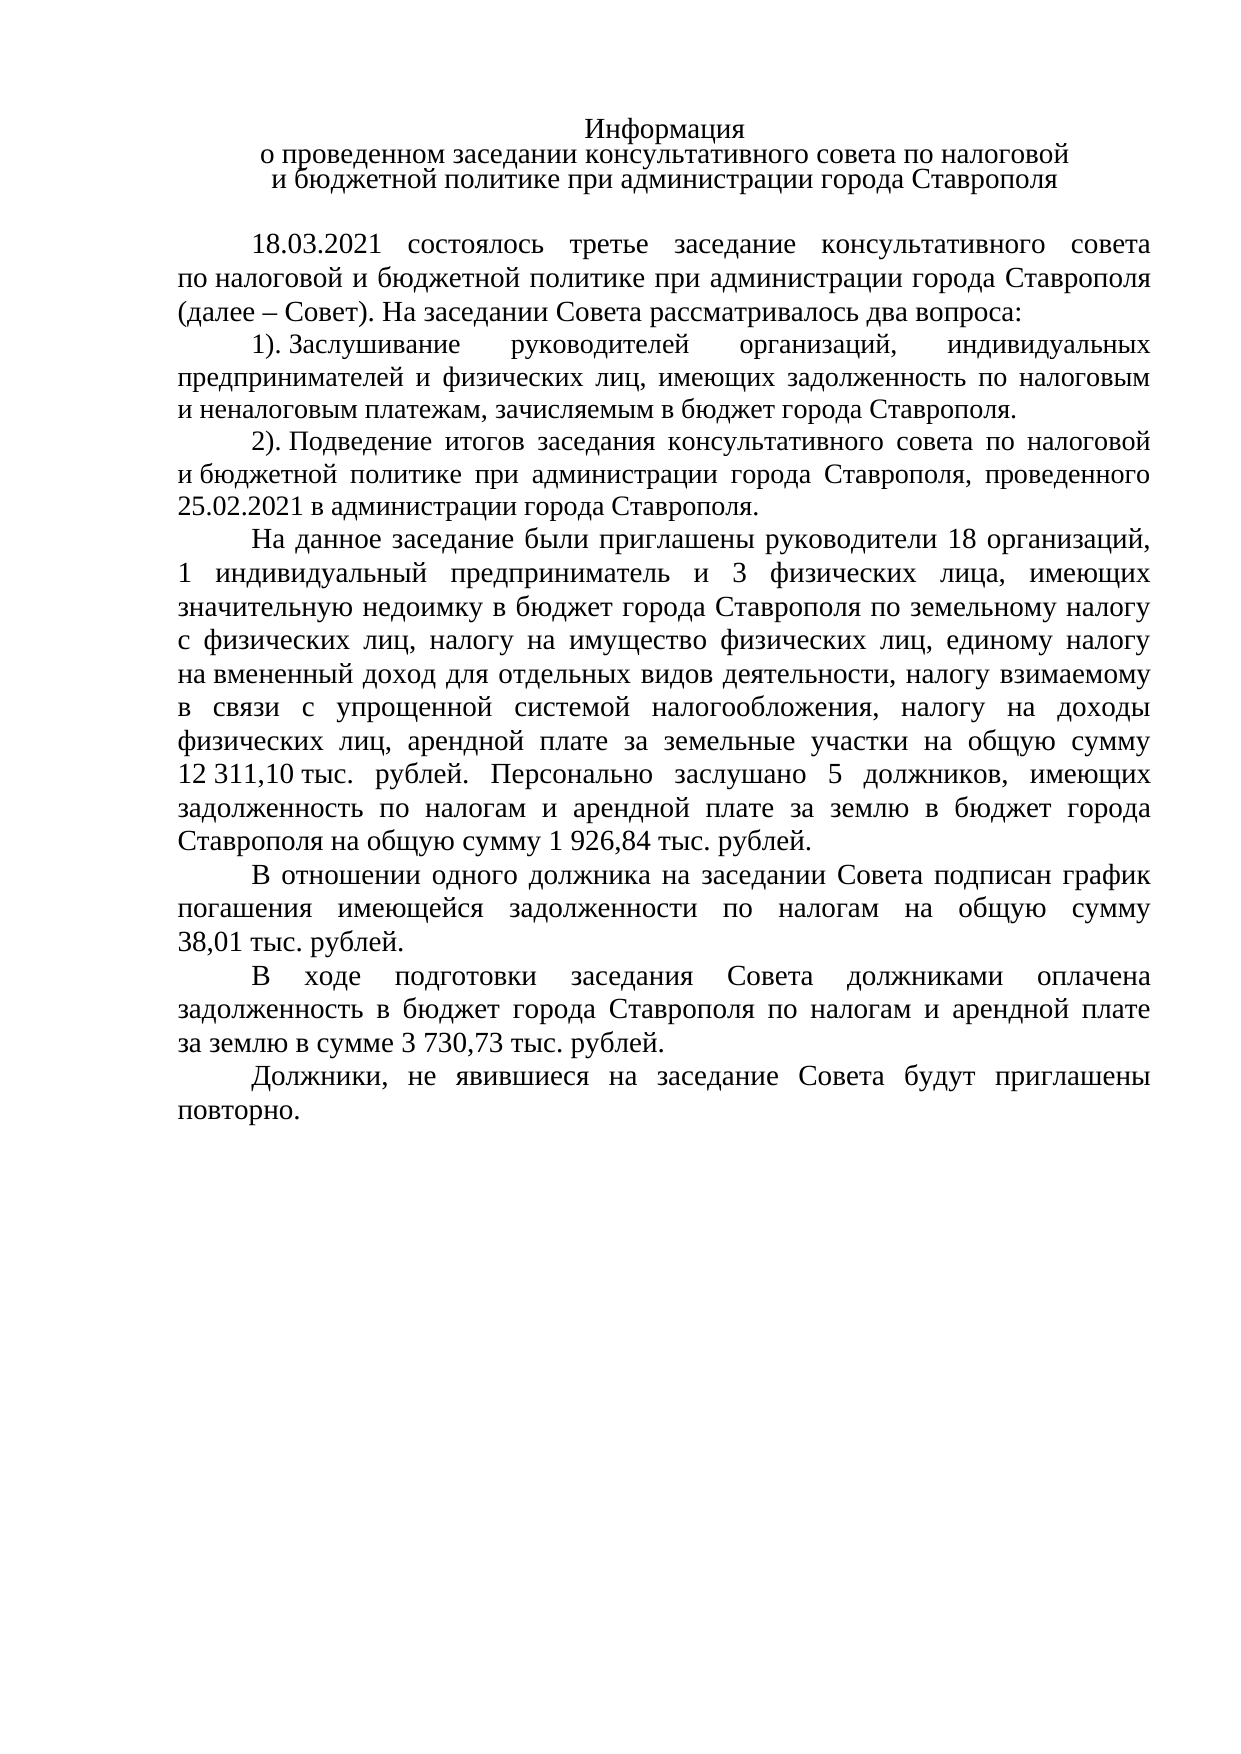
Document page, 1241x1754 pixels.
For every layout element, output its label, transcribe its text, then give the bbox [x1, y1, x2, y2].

text 2). Подведение итогов заседания консультативного совета по налоговой и бюджетной политике при администрации города Ставрополя, проведенного 25.02.2021 в администрации города Ставрополя. [177, 424, 1152, 522]
text В ходе подготовки заседания Совета должниками оплачена задолженность в бюджет города Ставрополя по налогам и арендной плате за землю в сумме 3 730,73 тыс. рублей. [177, 958, 1152, 1058]
text 1). Заслушивание руководителей организаций, индивидуальных предпринимателей и физических лиц, имеющих задолженность по налоговым и неналоговым платежам, зачисляемым в бюджет города Ставрополя. [177, 327, 1152, 424]
text Информация [177, 118, 629, 143]
text Должники, не явившиеся на заседание Совета будут приглашены повторно. [177, 1058, 1152, 1125]
text Информация [632, 118, 1152, 143]
text 18.03.2021 состоялось третье заседание консультативного совета по налоговой и бюджетной политике при администрации города Ставрополя (далее – Совет). На заседании Совета рассматривалось два вопроса: [177, 227, 1152, 327]
text о проведенном заседании консультативного совета по налоговой и бюджетной политике при администрации города Ставрополя [177, 143, 1152, 193]
text В отношении одного должника на заседании Совета подписан график погашения имеющейся задолженности по налогам на общую сумму 38,01 тыс. рублей. [177, 857, 1152, 958]
text На данное заседание были приглашены руководители 18 организаций, 1 индивидуальный предприниматель и 3 физических лица, имеющих значительную недоимку в бюджет города Ставрополя по земельному налогу с физических лиц, налогу на имущество физических лиц, единому налогу на вмененный доход для отдельных видов деятельности, налогу взимаемому в связи с упрощенной системой налогообложения, налогу на доходы физических лиц, арендной плате за земельные участки на общую сумму 12 311,10 тыс. рублей. Персонально заслушано 5 должников, имеющих задолженность по налогам и арендной плате за землю в бюджет города Ставрополя на общую сумму 1 926,84 тыс. рублей. [177, 522, 1152, 857]
